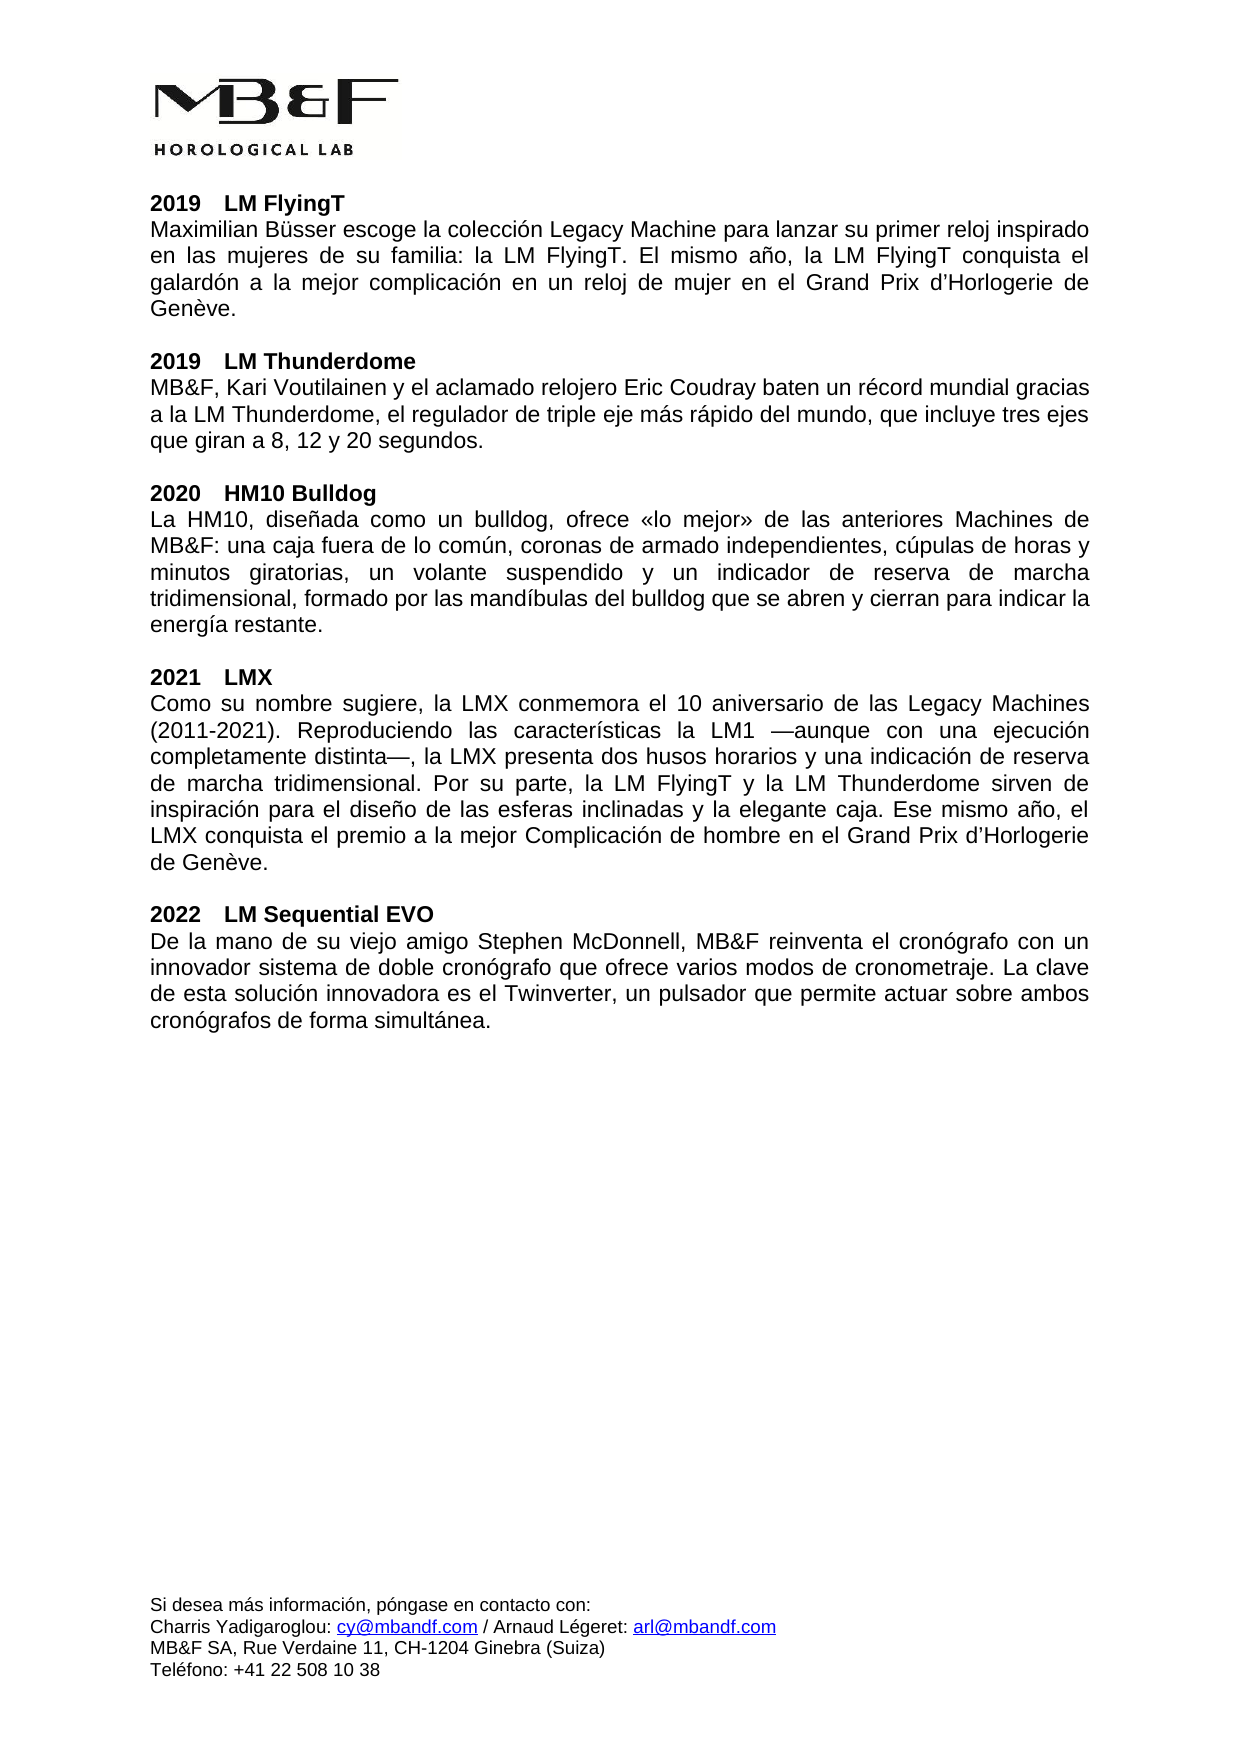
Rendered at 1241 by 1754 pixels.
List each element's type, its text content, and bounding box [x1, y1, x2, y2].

text 2021 LMX [150, 664, 1090, 690]
text MB&F, Kari Voutilainen y el aclamado relojero Eric Coudray baten un récord mundial gracias a la LM Thunderdome, el regulador de triple eje más rápido del mundo, que incluye tres ejes que giran a 8, 12 y 20 segundos. [150, 374, 1090, 453]
text Maximilian Büsser escoge la colección Legacy Machine para lanzar su primer reloj inspirado en las mujeres de su familia: la LM FlyingT. El mismo año, la LM FlyingT conquista el galardón a la mejor complicación en un reloj de mujer en el Grand Prix d’Horlogerie de Genève. [150, 216, 1090, 321]
text Como su nombre sugiere, la LMX conmemora el 10 aniversario de las Legacy Machines (2011-2021). Reproduciendo las características la LM1 —aunque con una ejecución completamente distinta—, la LMX presenta dos husos horarios y una indicación de reserva de marcha tridimensional. Por su parte, la LM FlyingT y la LM Thunderdome sirven de inspiración para el diseño de las esferas inclinadas y la elegante caja. Ese mismo año, el LMX conquista el premio a la mejor Complicación de hombre en el Grand Prix d’Horlogerie de Genève. [150, 690, 1090, 875]
text 2020 HM10 Bulldog [150, 479, 1090, 506]
text 2019 LM FlyingT [150, 190, 1090, 216]
picture [150, 73, 403, 160]
text De la mano de su viejo amigo Stephen McDonnell, MB&F reinventa el cronógrafo con un innovador sistema de doble cronógrafo que ofrece varios modos de cronometraje. La clave de esta solución innovadora es el Twinverter, un pulsador que permite actuar sobre ambos cronógrafos de forma simultánea. [150, 928, 1090, 1033]
text La HM10, diseñada como un bulldog, ofrece «lo mejor» de las anteriores Machines de MB&F: una caja fuera de lo común, coronas de armado independientes, cúpulas de horas y minutos giratorias, un volante suspendido y un indicador de reserva de marcha tridimensional, formado por las mandíbulas del bulldog que se abren y cierran para indicar la energía restante. [150, 506, 1090, 638]
text 2022 LM Sequential EVO [150, 901, 1090, 928]
text 2019 LM Thunderdome [150, 348, 1090, 374]
